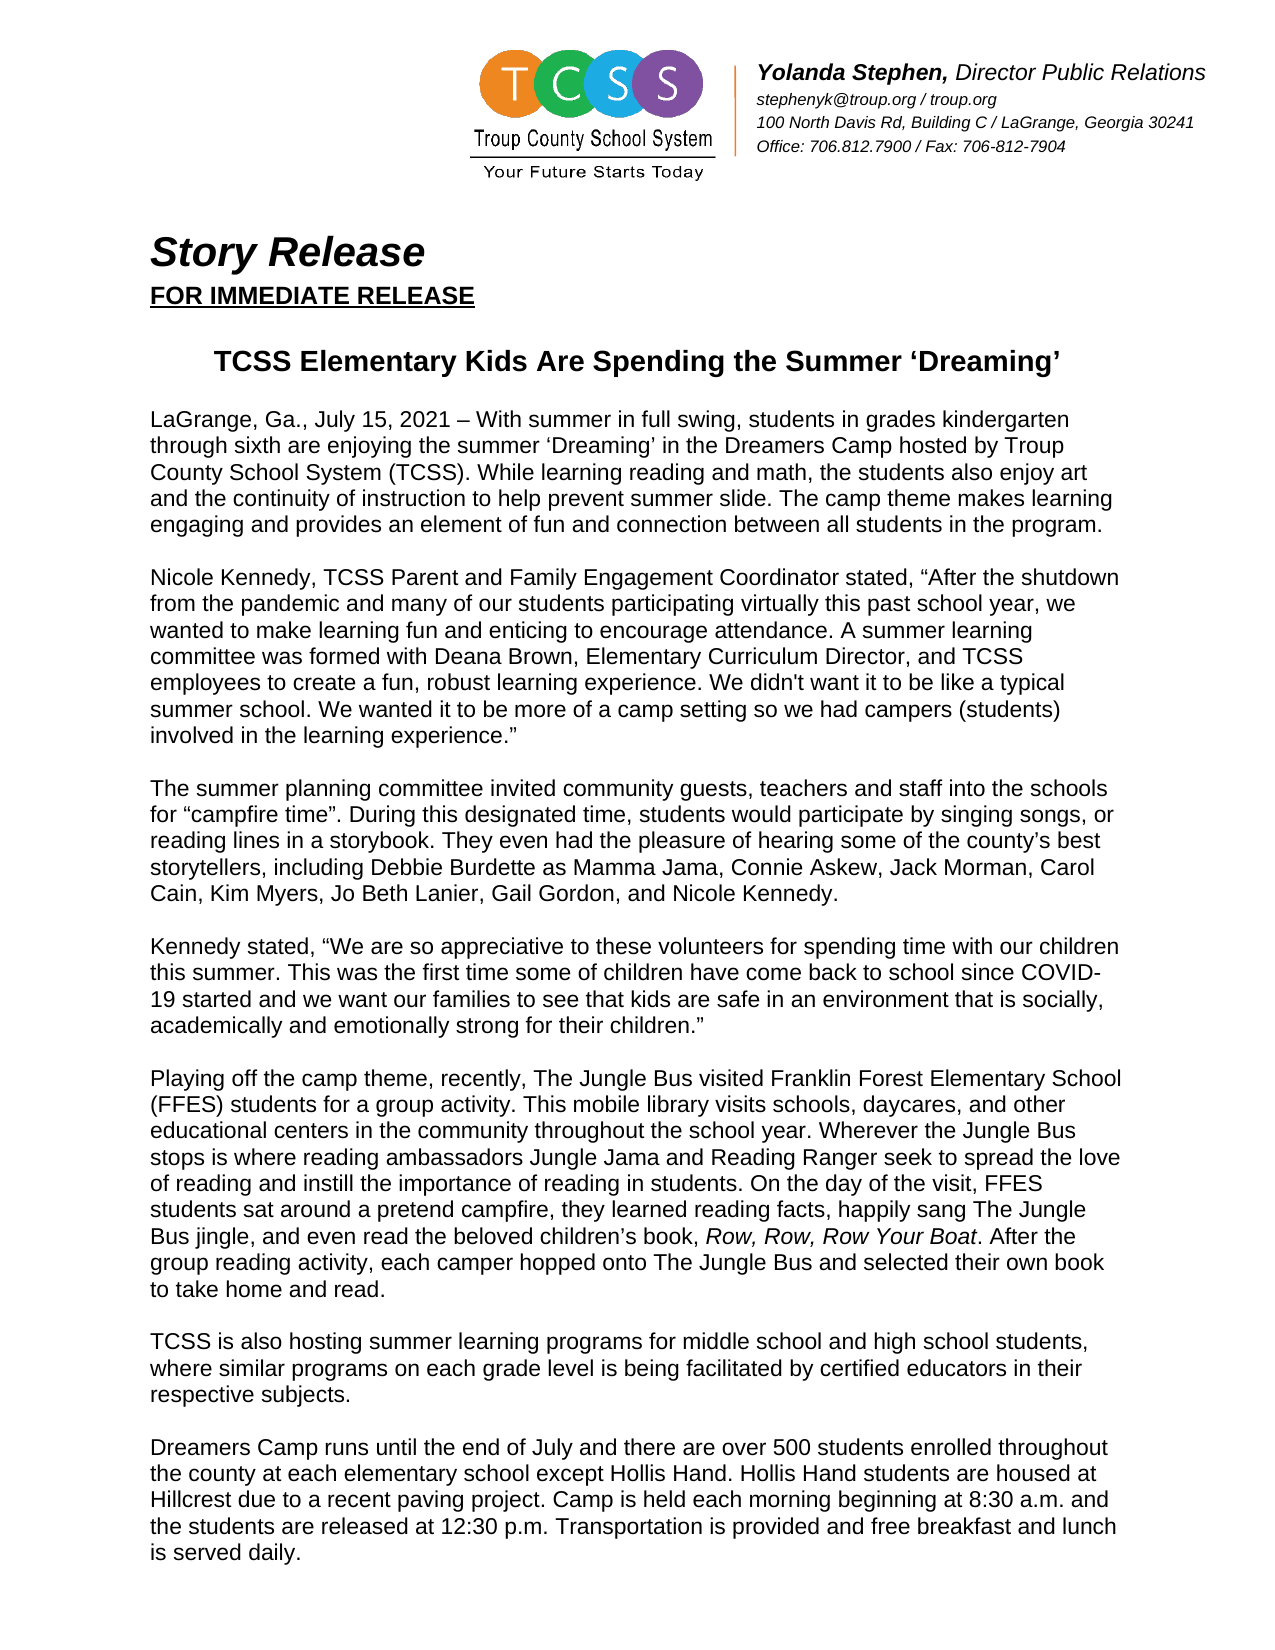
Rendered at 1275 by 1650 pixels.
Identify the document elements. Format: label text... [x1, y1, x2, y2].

text Dreamers Camp runs until the end of July and there are over 500 students enrolled throughout the county at each elementary school except Hollis Hand. Hollis Hand students are housed at Hillcrest due to a recent paving project. Camp is held each morning beginning at 8:30 a.m. and the students are released at 12:30 p.m. Transportation is provided and free breakfast and lunch is served daily. [150, 1434, 1125, 1565]
text Playing off the camp theme, recently, The Jungle Bus visited Franklin Forest Elementary School (FFES) students for a group activity. This mobile library visits schools, daycares, and other educational centers in the community throughout the school year. Wherever the Jungle Bus stops is where reading ambassadors Jungle Jama and Reading Ranger seek to spread the love of reading and instill the importance of reading in students. On the day of the visit, FFES students sat around a pretend campfire, they learned reading facts, happily sang The Jungle Bus jingle, and even read the beloved children’s book, Row, Row, Row Your Boat. After the group reading activity, each camper hopped onto The Jungle Bus and selected their own book to take home and read. [150, 1038, 1125, 1302]
text TCSS is also hosting summer learning programs for middle school and high school students, where similar programs on each grade level is being facilitated by certified educators in their respective subjects. [150, 1328, 1125, 1407]
picture [455, 41, 729, 192]
text Nicole Kennedy, TCSS Parent and Family Engagement Coordinator stated, “After the shutdown from the pandemic and many of our students participating virtually this past school year, we wanted to make learning fun and enticing to encourage attendance. A summer learning committee was formed with Deana Brown, Elementary Curriculum Director, and TCSS employees to create a fun, robust learning experience. We didn't want it to be like a typical summer school. We wanted it to be more of a camp setting so we had campers (students) involved in the learning experience.” [150, 564, 1125, 748]
text FOR IMMEDIATE RELEASE [150, 281, 1125, 310]
text TCSS Elementary Kids Are Spending the Summer ‘Dreaming’ [150, 343, 1125, 377]
subtitle Story Release [150, 227, 1125, 275]
text Kennedy stated, “We are so appreciative to these volunteers for spending time with our children this summer. This was the first time some of children have come back to school since COVID-19 started and we want our families to see that kids are safe in an environment that is socially, academically and emotionally strong for their children.” [150, 933, 1125, 1038]
text LaGrange, Ga., July 15, 2021 – With summer in full swing, students in grades kindergarten through sixth are enjoying the summer ‘Dreaming’ in the Dreamers Camp hosted by Troup County School System (TCSS). While learning reading and math, the students also enjoy art and the continuity of instruction to help prevent summer slide. The camp theme makes learning engaging and provides an element of fun and connection between all students in the program. [150, 406, 1125, 538]
text The summer planning committee invited community guests, teachers and staff into the schools for “campfire time”. During this designated time, students would participate by singing songs, or reading lines in a storybook. They even had the pleasure of hearing some of the county’s best storytellers, including Debbie Burdette as Mamma Jama, Connie Askew, Jack Morman, Carol Cain, Kim Myers, Jo Beth Lanier, Gail Gordon, and Nicole Kennedy. [150, 775, 1125, 907]
